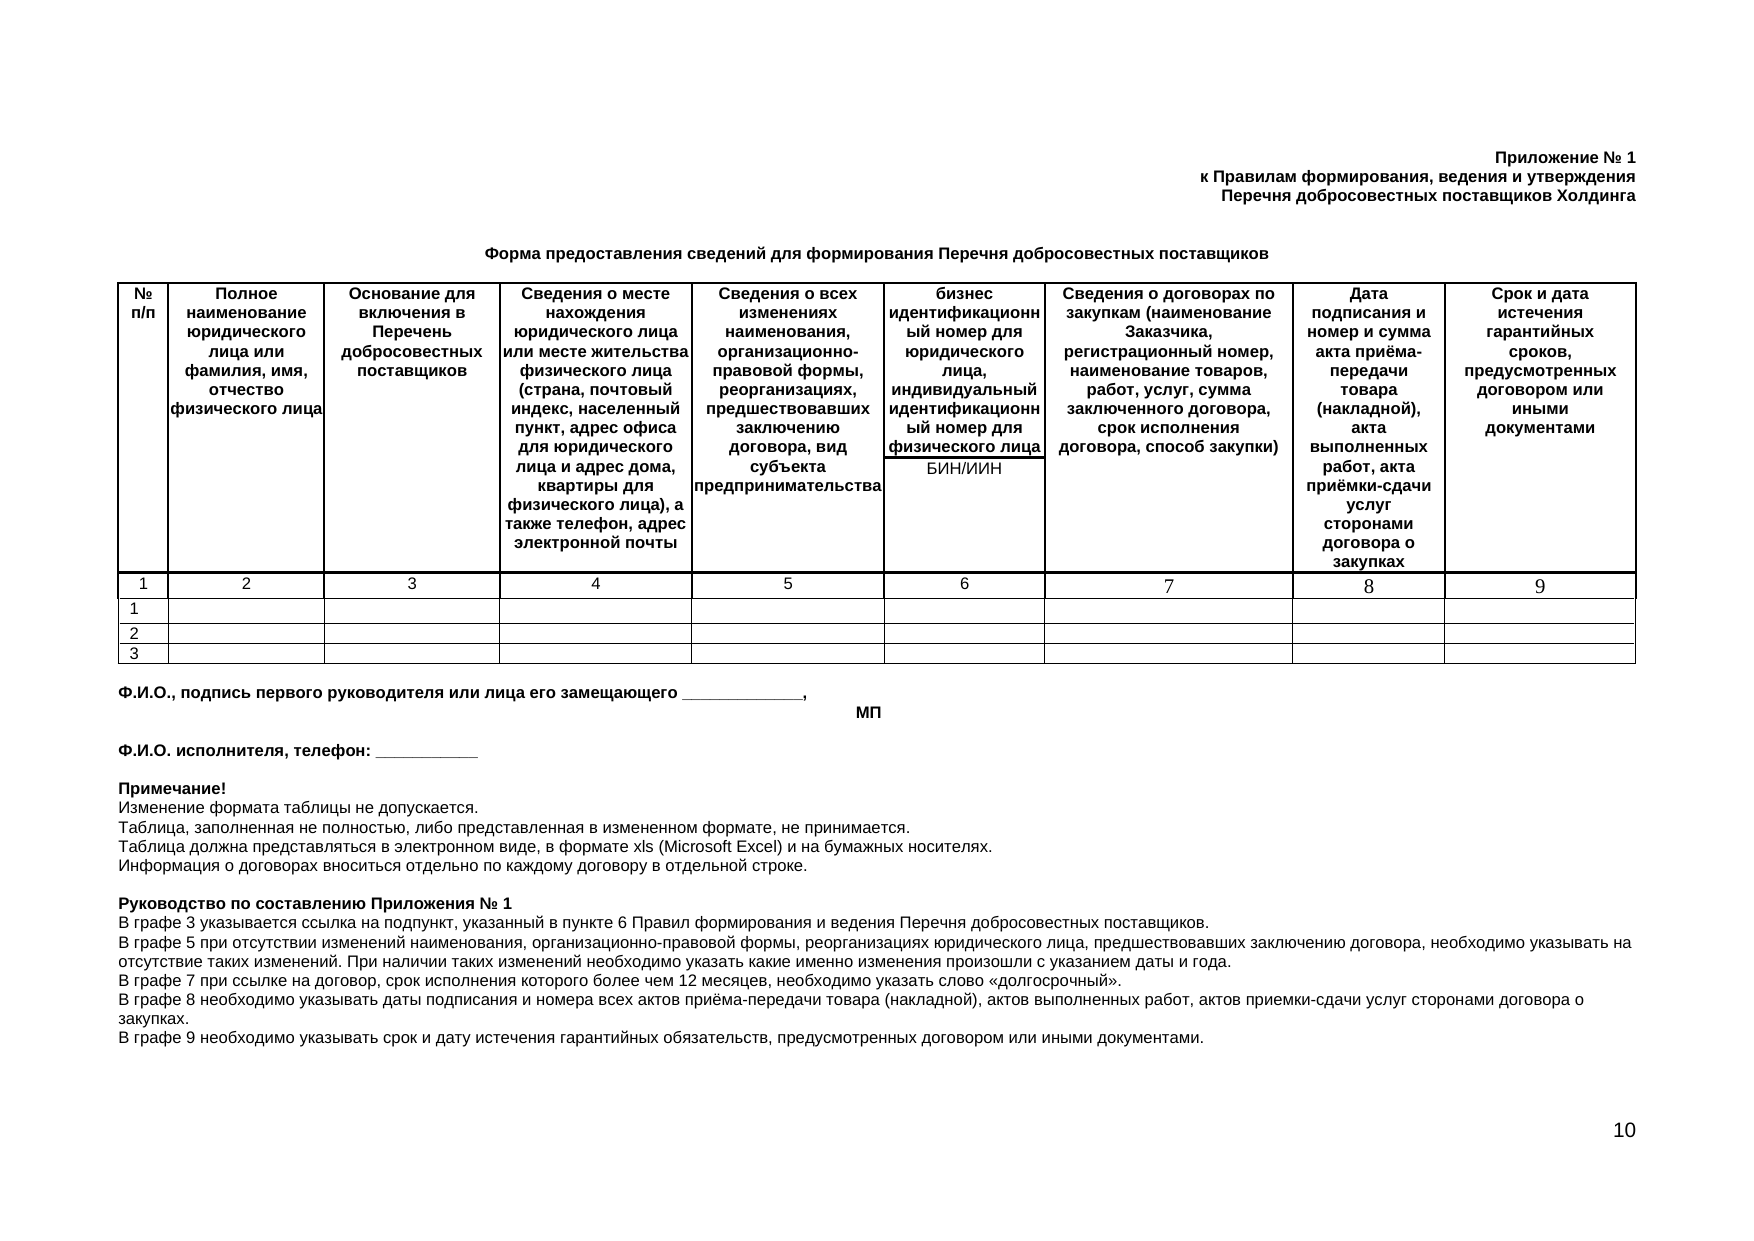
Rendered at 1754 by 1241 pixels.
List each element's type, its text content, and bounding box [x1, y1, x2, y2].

table_cell 6 [885, 574, 1044, 598]
table_cell 2 [169, 574, 323, 598]
text Форма предоставления сведений для формирования Перечня добросовестных поставщиков [118, 243, 1636, 263]
table_cell 3 [325, 574, 499, 598]
table_cell 5 [693, 574, 883, 598]
table_cell [325, 624, 499, 643]
table_header бизнес идентификационный номер для юридического лица, индивидуальный идентификационный номер для физического лица [885, 284, 1044, 456]
table_cell БИН/ИИН [885, 459, 1044, 571]
text В графе 8 необходимо указывать даты подписания и номера всех актов приёма-передачи товара (накладной), актов выполненных работ, актов приемки-сдачи услуг сторонами договора о закупках. [118, 990, 1636, 1028]
table_cell 1 [119, 599, 168, 623]
text Таблица должна представляться в электронном виде, в формате xls (Microsoft Excel) и на бумажных носителях. [118, 837, 1636, 856]
table_header Сведения о договорах по закупкам (наименование Заказчика, регистрационный номер, наименование товаров, работ, услуг, сумма заключенного договора, срок исполнения договора, способ закупки) [1046, 284, 1292, 571]
table_header Сведения о всех изменениях наименования, организационно-правовой формы, реорганизациях, предшествовавших заключению договора, вид субъекта предпринимательства [693, 284, 883, 571]
table_cell [1445, 598, 1635, 623]
table_header Полное наименование юридического лица или фамилия, имя, отчество физического лица [169, 284, 323, 571]
table_cell [169, 599, 324, 623]
table_cell [169, 644, 324, 663]
table_cell [885, 624, 1044, 643]
table_header Дата подписания и номер и сумма акта приёма-передачи товара (накладной), акта выполненных работ, акта приёмки-сдачи услуг сторонами договора о закупках [1294, 284, 1444, 571]
text МП [782, 702, 1636, 722]
table_cell 7 [1046, 574, 1292, 598]
text Информация о договорах вноситься отдельно по каждому договору в отдельной строке. [118, 856, 1636, 875]
table_cell [692, 624, 884, 643]
table_header Сведения о месте нахождения юридического лица или месте жительства физического лица (страна, почтовый индекс, населенный пункт, адрес офиса для юридического лица и адрес дома, квартиры для физического лица), а также телефон, адрес электронной почты [501, 284, 691, 571]
table_cell [1045, 644, 1292, 663]
text В графе 9 необходимо указывать срок и дату истечения гарантийных обязательств, предусмотренных договором или иными документами. [118, 1028, 1636, 1047]
table_cell [1045, 599, 1292, 623]
table_cell [1293, 599, 1444, 623]
text Ф.И.О., подпись первого руководителя или лица его замещающего _____________, [118, 683, 1636, 702]
table_header № п/п [119, 284, 167, 571]
table_cell 4 [501, 574, 691, 598]
table_cell [325, 599, 499, 623]
text Перечня добросовестных поставщиков Холдинга [118, 186, 1636, 205]
text В графе 7 при ссылке на договор, срок исполнения которого более чем 12 месяцев, необходимо указать слово «долгосрочный». [118, 971, 1636, 990]
table_cell [692, 644, 884, 663]
table_cell 8 [1294, 574, 1444, 598]
table_cell [500, 624, 691, 643]
table_cell [1445, 623, 1635, 643]
table_cell [500, 644, 691, 663]
table_cell [1445, 643, 1635, 663]
table_cell 1 [119, 574, 167, 598]
table_cell [692, 599, 884, 623]
table_cell [885, 644, 1044, 663]
table_cell 3 [119, 644, 168, 663]
text Примечание! [118, 779, 1636, 798]
table_cell [1293, 624, 1444, 643]
table_header Основание для включения в Перечень добросовестных поставщиков [325, 284, 499, 571]
text Таблица, заполненная не полностью, либо представленная в измененном формате, не принимается. [118, 817, 1636, 837]
table_cell [325, 644, 499, 663]
table_cell [1045, 624, 1292, 643]
table_cell [885, 599, 1044, 623]
table_cell [169, 624, 324, 643]
table_cell 9 [1446, 574, 1635, 598]
text к Правилам формирования, ведения и утверждения [118, 167, 1636, 186]
text Приложение № 1 [118, 148, 1636, 167]
text В графе 5 при отсутствии изменений наименования, организационно-правовой формы, реорганизациях юридического лица, предшествовавших заключению договора, необходимо указывать на отсутствие таких изменений. При наличии таких изменений необходимо указать какие именно изменения произошли с указанием даты и года. [118, 932, 1636, 971]
table_header Срок и дата истечения гарантийных сроков, предусмотренных договором или иными документами [1446, 284, 1635, 571]
text Изменение формата таблицы не допускается. [118, 798, 1636, 817]
text Руководство по составлению Приложения № 1 [118, 894, 1636, 913]
table_cell [1293, 644, 1444, 663]
table_cell 2 [119, 624, 168, 643]
text В графе 3 указывается ссылка на подпункт, указанный в пункте 6 Правил формирования и ведения Перечня добросовестных поставщиков. [118, 913, 1636, 932]
text Ф.И.О. исполнителя, телефон: ___________ [118, 741, 1636, 760]
table_cell [500, 599, 691, 623]
